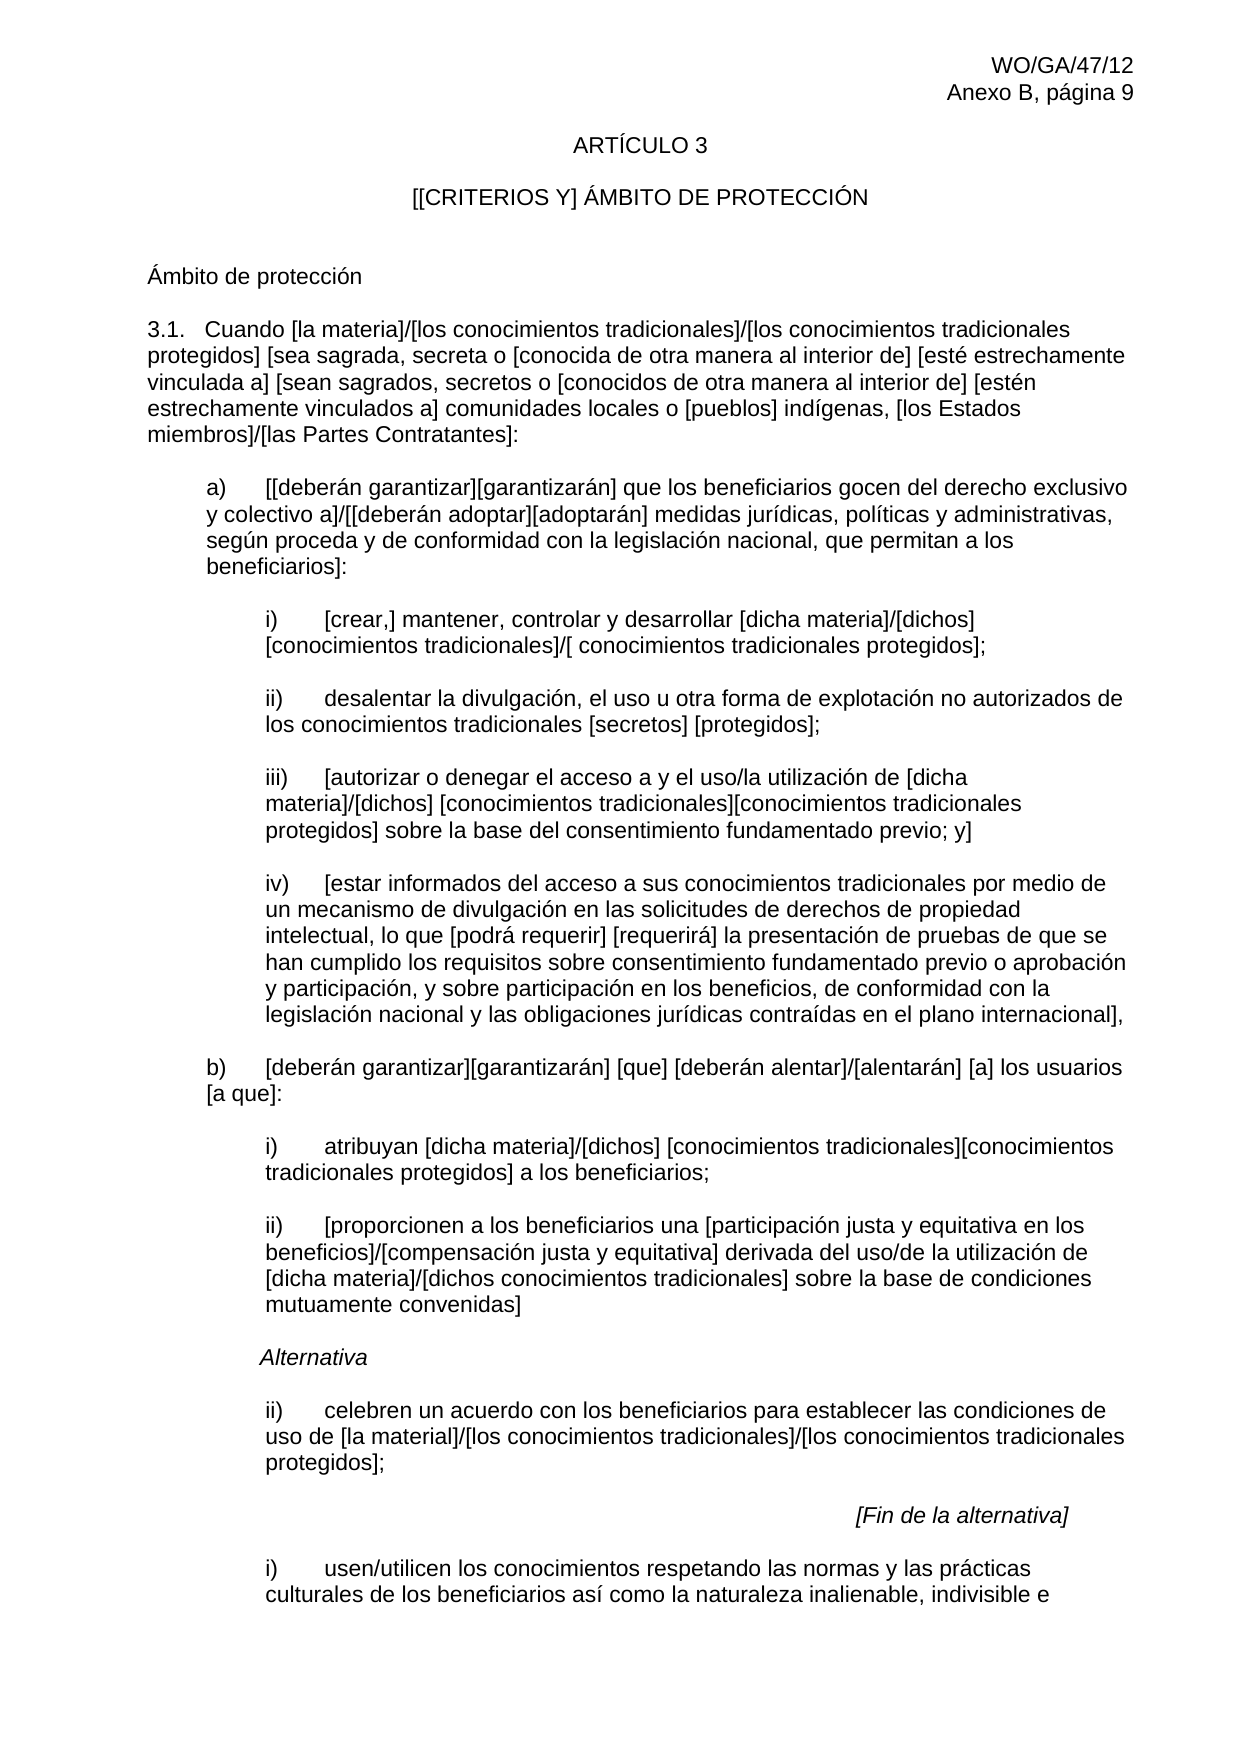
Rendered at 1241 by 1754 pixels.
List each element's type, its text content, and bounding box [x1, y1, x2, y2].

list desalentar la divulgación, el uso u otra forma de explotación no autorizados de los conocimientos tradicionales [secretos] [protegidos]; [265, 685, 1134, 738]
list [autorizar o denegar el acceso a y el uso/la utilización de [dicha materia]/[dichos] [conocimientos tradicionales][conocimientos tradicionales protegidos] sobre la base del consentimiento fundamentado previo; y] [265, 764, 1134, 843]
text ARTÍCULO 3 [147, 132, 1134, 158]
text a) [[deberán garantizar][garantizarán] que los beneficiarios gocen del derecho exclusivo y colectivo a]/[[deberán adoptar][adoptarán] medidas jurídicas, políticas y administrativas, según proceda y de conformidad con la legislación nacional, que permitan a los beneficiarios]: [206, 474, 1134, 579]
text 3.1. Cuando [la materia]/[los conocimientos tradicionales]/[los conocimientos tradicionales protegidos] [sea sagrada, secreta o [conocida de otra manera al interior de] [esté estrechamente vinculada a] [sean sagrados, secretos o [conocidos de otra manera al interior de] [estén estrechamente vinculados a] comunidades locales o [pueblos] indígenas, [los Estados miembros]/[las Partes Contratantes]: [147, 316, 1134, 448]
list [estar informados del acceso a sus conocimientos tradicionales por medio de un mecanismo de divulgación en las solicitudes de derechos de propiedad intelectual, lo que [podrá requerir] [requerirá] la presentación de pruebas de que se han cumplido los requisitos sobre consentimiento fundamentado previo o aprobación y participación, y sobre participación en los beneficios, de conformidad con la legislación nacional y las obligaciones jurídicas contraídas en el plano internacional], [265, 869, 1134, 1028]
list atribuyan [dicha materia]/[dichos] [conocimientos tradicionales][conocimientos tradicionales protegidos] a los beneficiarios; [265, 1133, 1134, 1186]
text b) [deberán garantizar][garantizarán] [que] [deberán alentar]/[alentarán] [a] los usuarios [a que]: [206, 1054, 1134, 1107]
text ii) celebren un acuerdo con los beneficiarios para establecer las condiciones de uso de [la material]/[los conocimientos tradicionales]/[los conocimientos tradicionales protegidos]; [265, 1397, 1134, 1476]
list Alternativa [259, 1344, 1134, 1370]
list [crear,] mantener, controlar y desarrollar [dicha materia]/[dichos] [conocimientos tradicionales]/[ conocimientos tradicionales protegidos]; [265, 606, 1134, 659]
text [Fin de la alternativa] [856, 1502, 1134, 1528]
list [265, 1555, 1134, 1607]
text [[CRITERIOS Y] ÁMBITO DE PROTECCIÓN [147, 184, 1134, 211]
list [proporcionen a los beneficiarios una [participación justa y equitativa en los beneficios]/[compensación justa y equitativa] derivada del uso/de la utilización de [dicha materia]/[dichos conocimientos tradicionales] sobre la base de condiciones mutuamente convenidas] [265, 1212, 1134, 1317]
text Ámbito de protección [147, 263, 1134, 290]
